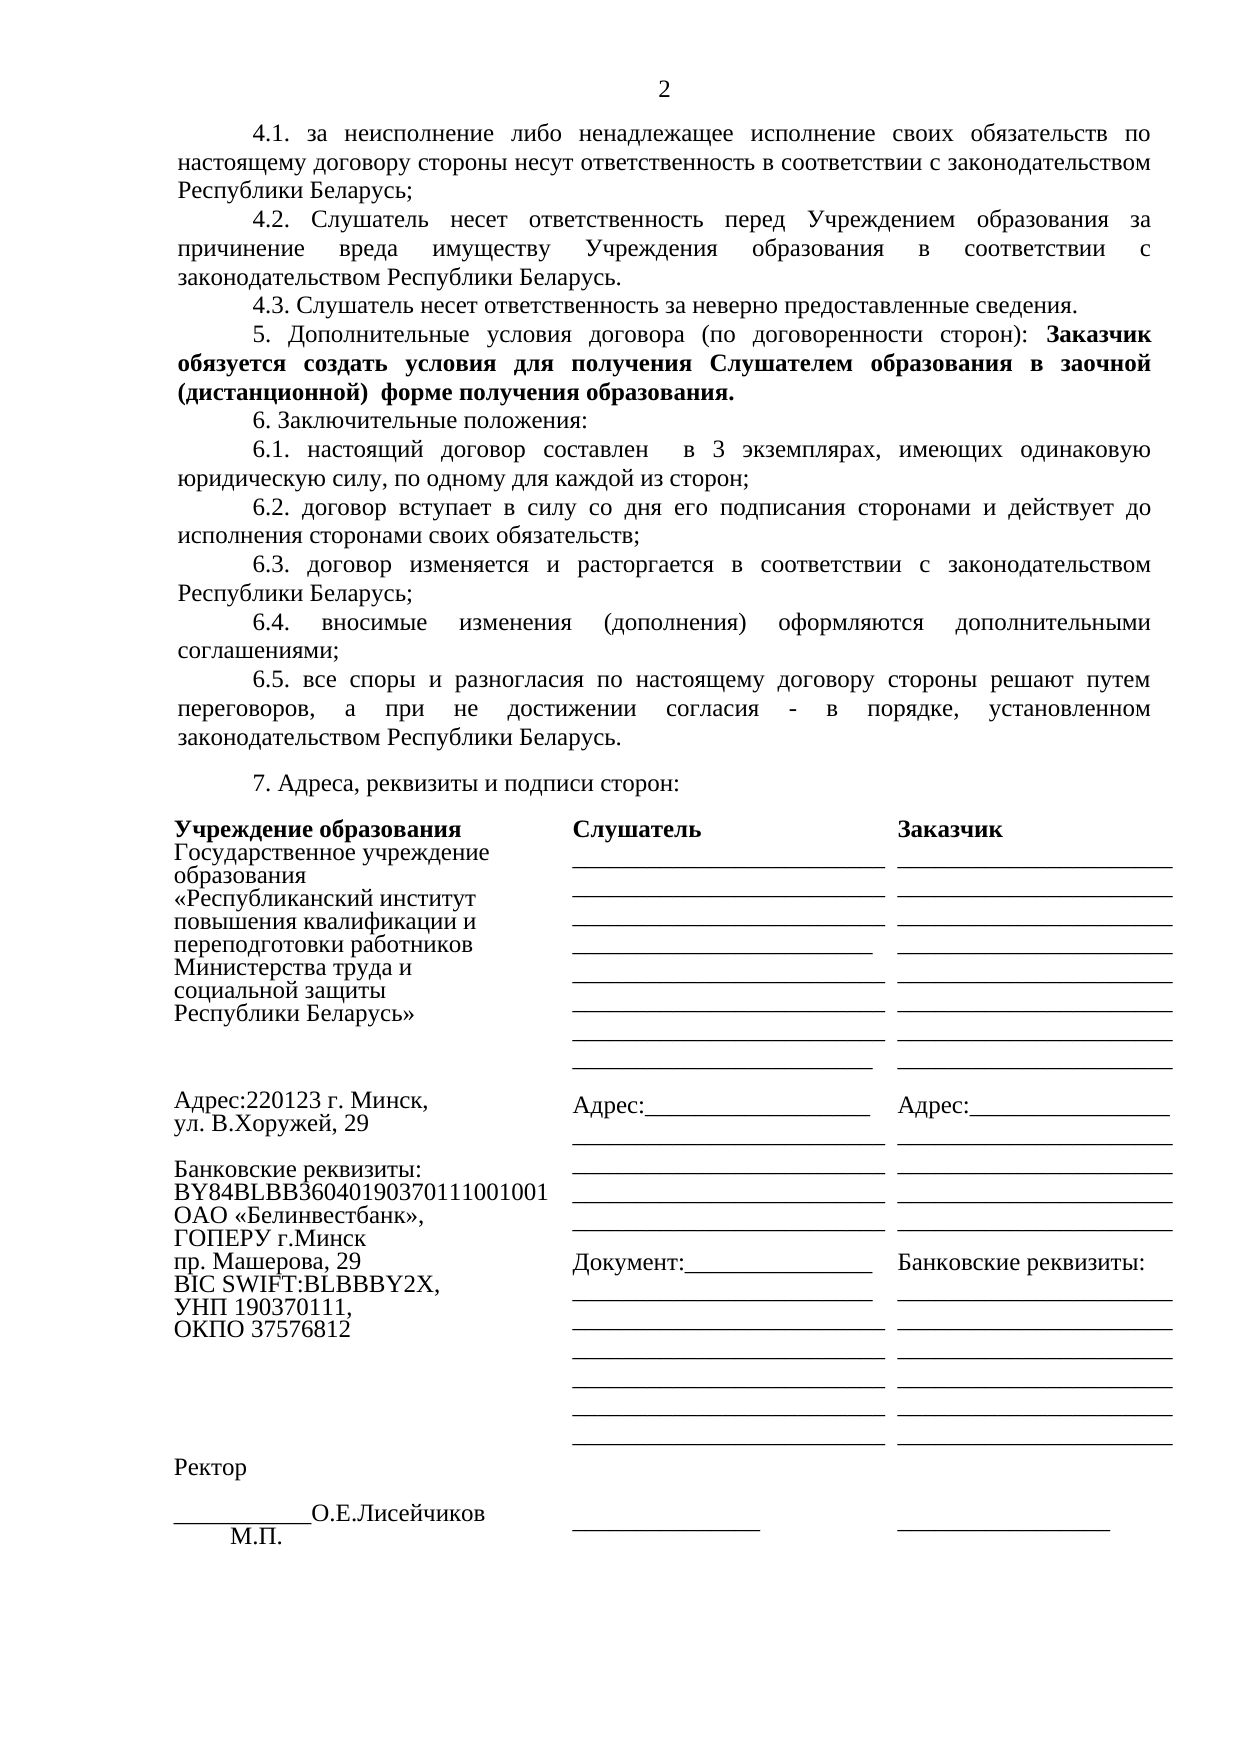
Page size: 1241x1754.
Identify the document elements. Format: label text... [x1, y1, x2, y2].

text 5. Дополнительные условия договора (по договоренности сторон): Заказчик обязуется создать условия для получения Слушателем образования в заочной (дистанционной) форме получения образования. [177, 319, 1152, 406]
table_cell ___________________________________________________________________________________________________ ___________________________________________________________________________________________________ [561, 842, 886, 1090]
table_cell Государственное учреждение образования «Республиканский институт повышения квалификации и переподготовки работников Министерства труда и социальной защиты Республики Беларусь» [163, 842, 561, 1090]
text 6.5. все споры и разногласия по настоящему договору стороны решают путем переговоров, а при не достижении согласия - в порядке, установленном законодательством Республики Беларусь. [177, 664, 1152, 751]
text 6.4. вносимые изменения (дополнения) оформляются дополнительными соглашениями; [177, 607, 1152, 664]
text 6. Заключительные положения: [177, 406, 1152, 434]
table_cell Адрес:________________ ________________________________________________________________________________________ Банковские реквизиты: ____________________________________________________________________________________________________________________________________ _________________ [886, 1090, 1181, 1592]
text 6.1. настоящий договор составлен в 3 экземплярах, имеющих одинаковую юридическую силу, по одному для каждой из сторон; [177, 434, 1152, 492]
text 4.2. Слушатель несет ответственность перед Учреждением образования за причинение вреда имуществу Учреждения образования в соответствии с законодательством Республики Беларусь. [177, 204, 1152, 291]
text 4.1. за неисполнение либо ненадлежащее исполнение своих обязательств по настоящему договору стороны несут ответственность в соответствии с законодательством Республики Беларусь; [177, 118, 1152, 204]
table_cell Адрес:__________________ ____________________________________________________________________________________________________ Документ:_______________ ________________________ _____________________________________________________________________________________________________________________________ _______________ [561, 1090, 886, 1592]
table_header Заказчик [886, 819, 1181, 842]
table_cell Адрес:220123 г. Минск, ул. В.Хоружей, 29 Банковские реквизиты: BY84BLBB36040190370111001001 ОАО «Белинвестбанк», ГОПЕРУ г.Минск пр. Машерова, 29 BIC SWIFT:BLBBBY2X, УНП 190370111, ОКПО 37576812 Ректор ___________О.Е.Лисейчиков М.П. [163, 1090, 561, 1592]
text 7. Адреса, реквизиты и подписи сторон: [177, 773, 1152, 796]
table_header Учреждение образования [163, 819, 561, 842]
text 6.3. договор изменяется и расторгается в соответствии с законодательством Республики Беларусь; [177, 549, 1152, 607]
table_cell ________________________________________________________________________________________________________________________________________________________________________________ [886, 842, 1181, 1090]
table_header Слушатель [561, 819, 886, 842]
text 6.2. договор вступает в силу со дня его подписания сторонами и действует до исполнения сторонами своих обязательств; [177, 492, 1152, 549]
text 4.3. Слушатель несет ответственность за неверно предоставленные сведения. [177, 291, 1152, 319]
